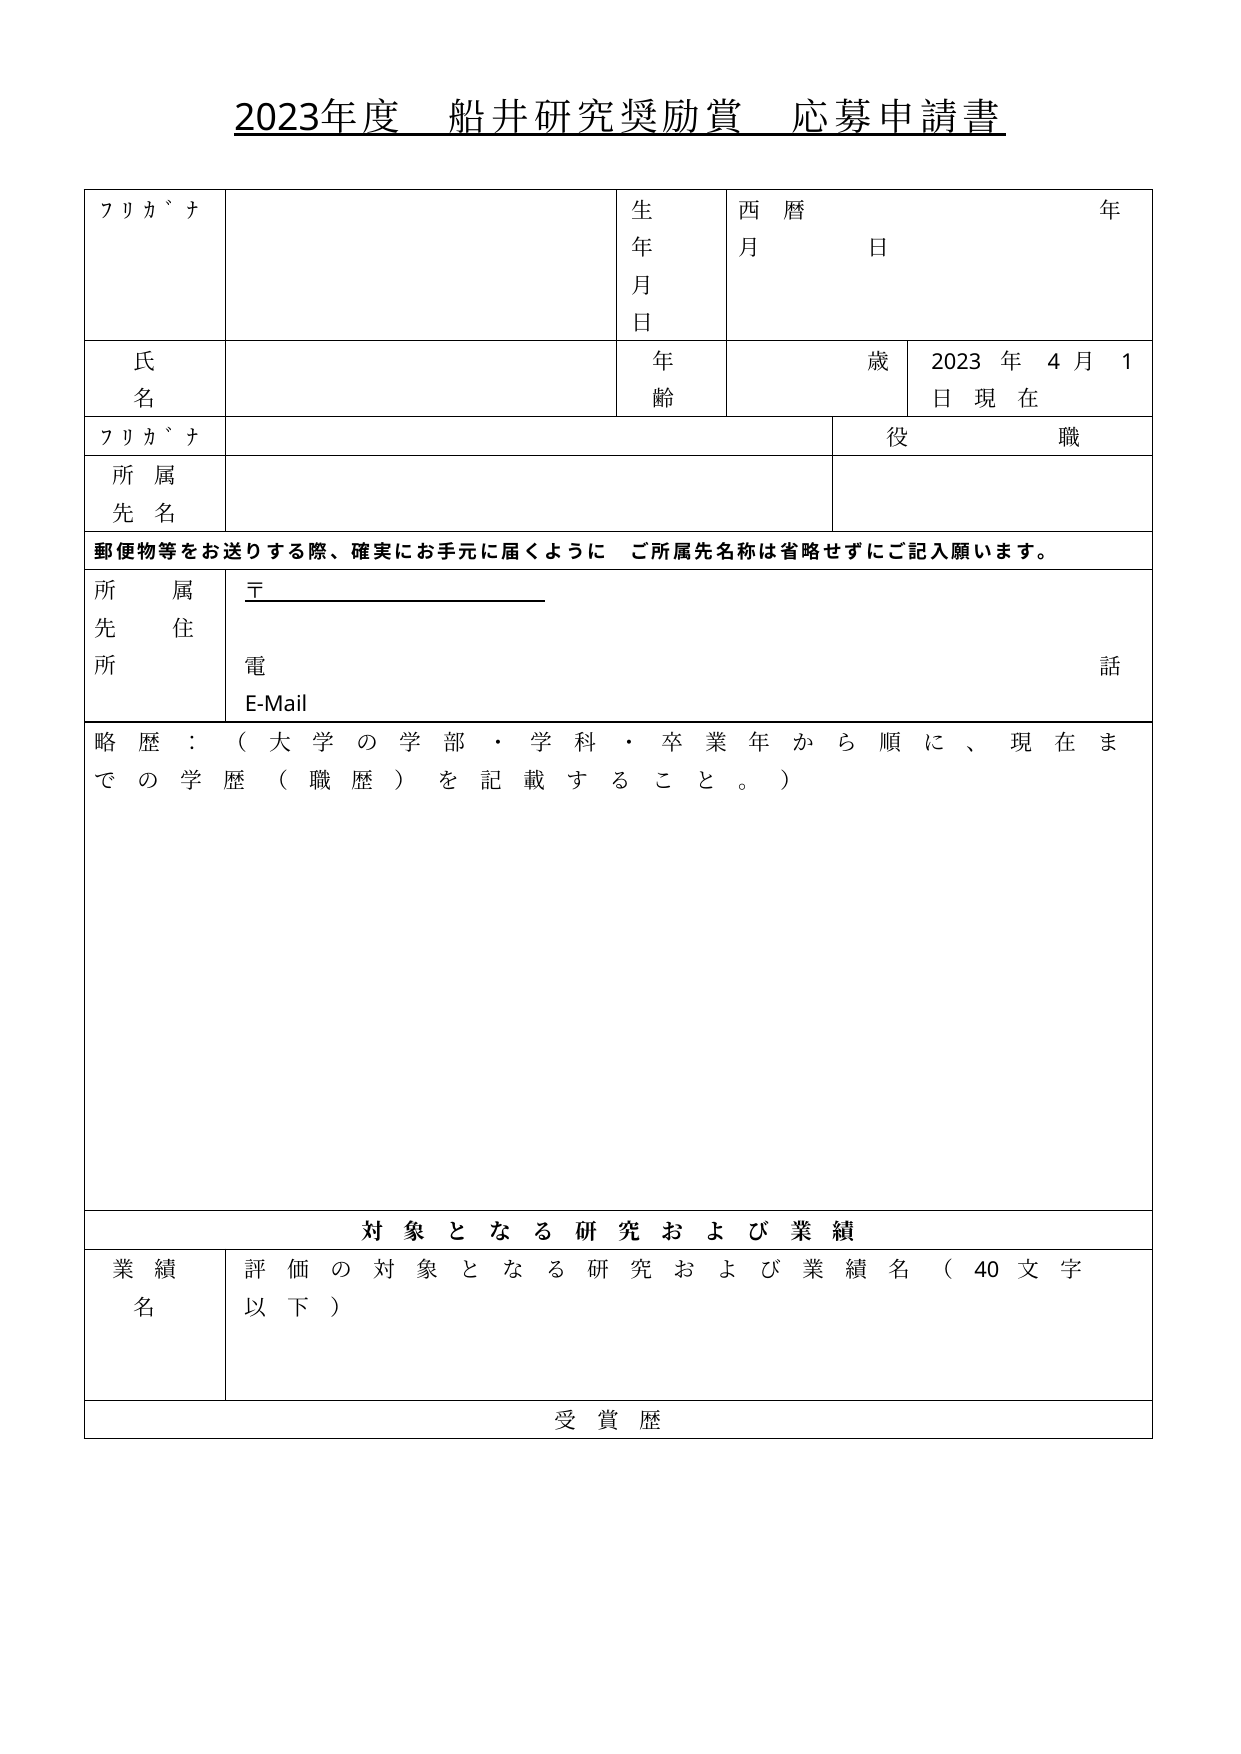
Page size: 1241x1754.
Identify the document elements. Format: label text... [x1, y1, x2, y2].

table_cell 評価の対象となる研究および業績名（40文字以下） [226, 1250, 1152, 1399]
table_cell [226, 417, 832, 455]
table_cell 氏 名 [85, 341, 225, 416]
table_cell 電 話 E-Mail [226, 645, 1152, 721]
table_cell [833, 456, 1152, 531]
table_cell 〒 [226, 570, 1152, 645]
table_header ﾌﾘｶﾞﾅ [85, 190, 225, 340]
table_header [226, 190, 616, 340]
table_cell 2023年4月1日現在 [908, 341, 1152, 416]
table_cell 郵便物等をお送りする際、確実にお手元に届くように ご所属先名称は省略せずにご記入願います。 [85, 532, 1152, 569]
table_cell 所属先住所 [85, 570, 225, 721]
table_cell 歳 [727, 341, 907, 416]
table_header 西暦 年 月 日 [727, 190, 1152, 340]
table_header 生年月日 [617, 190, 726, 340]
table_cell 業績名 [85, 1250, 225, 1399]
table_cell [226, 456, 832, 531]
table_cell 受賞歴 [85, 1401, 1152, 1438]
table_cell 略歴：（大学の学部・学科・卒業年から順に、現在までの学歴（職歴）を記載すること。） [85, 723, 1152, 1210]
table_cell ﾌﾘｶﾞﾅ [85, 417, 225, 455]
text 2023年度 船井研究奨励賞 応募申請書 [94, 77, 1146, 152]
table_cell 年齢 [617, 341, 726, 416]
table_cell [226, 341, 616, 416]
table_cell 所属先名 [85, 456, 225, 531]
table_cell 役 職 [833, 417, 1152, 455]
table_cell 対象となる研究および業績 [85, 1211, 1152, 1248]
